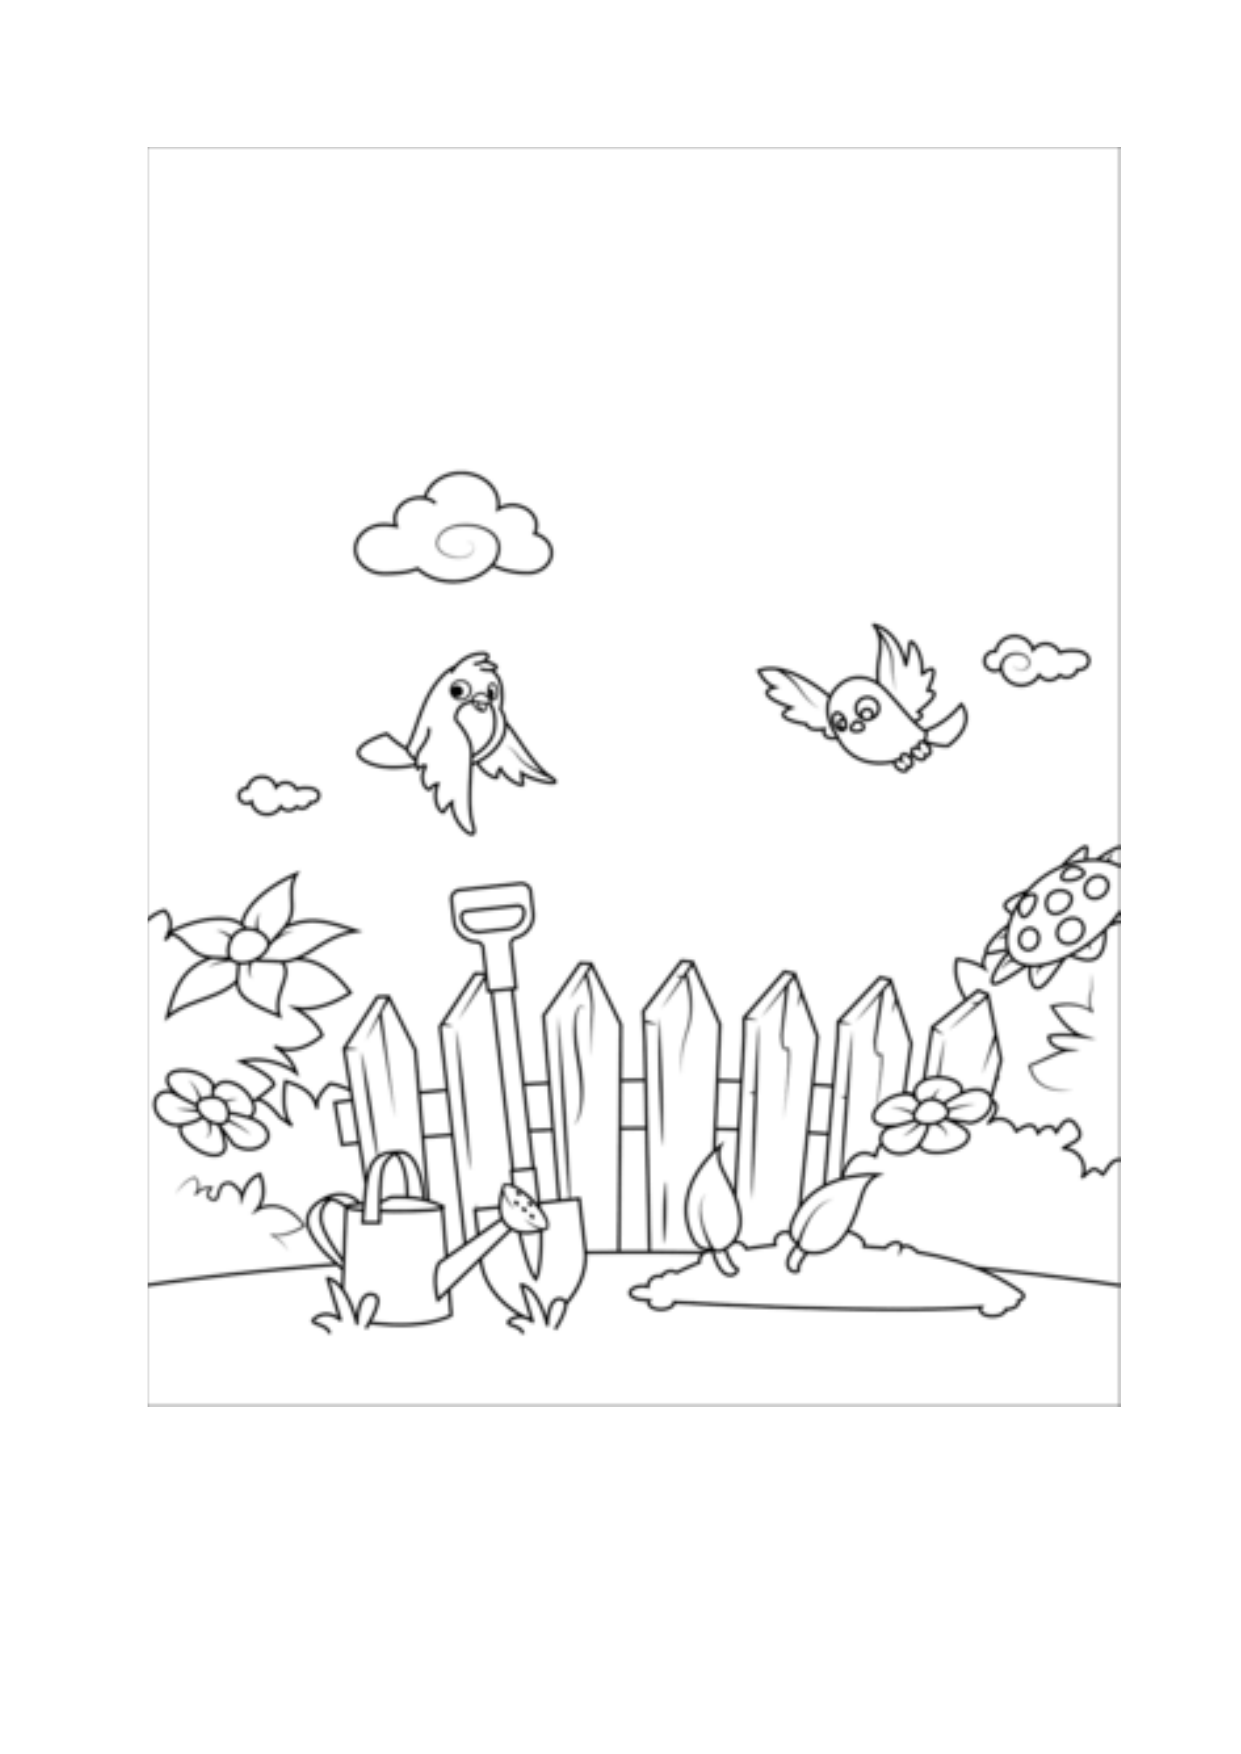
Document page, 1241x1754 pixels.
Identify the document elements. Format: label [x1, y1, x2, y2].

picture [147, 147, 1121, 1407]
